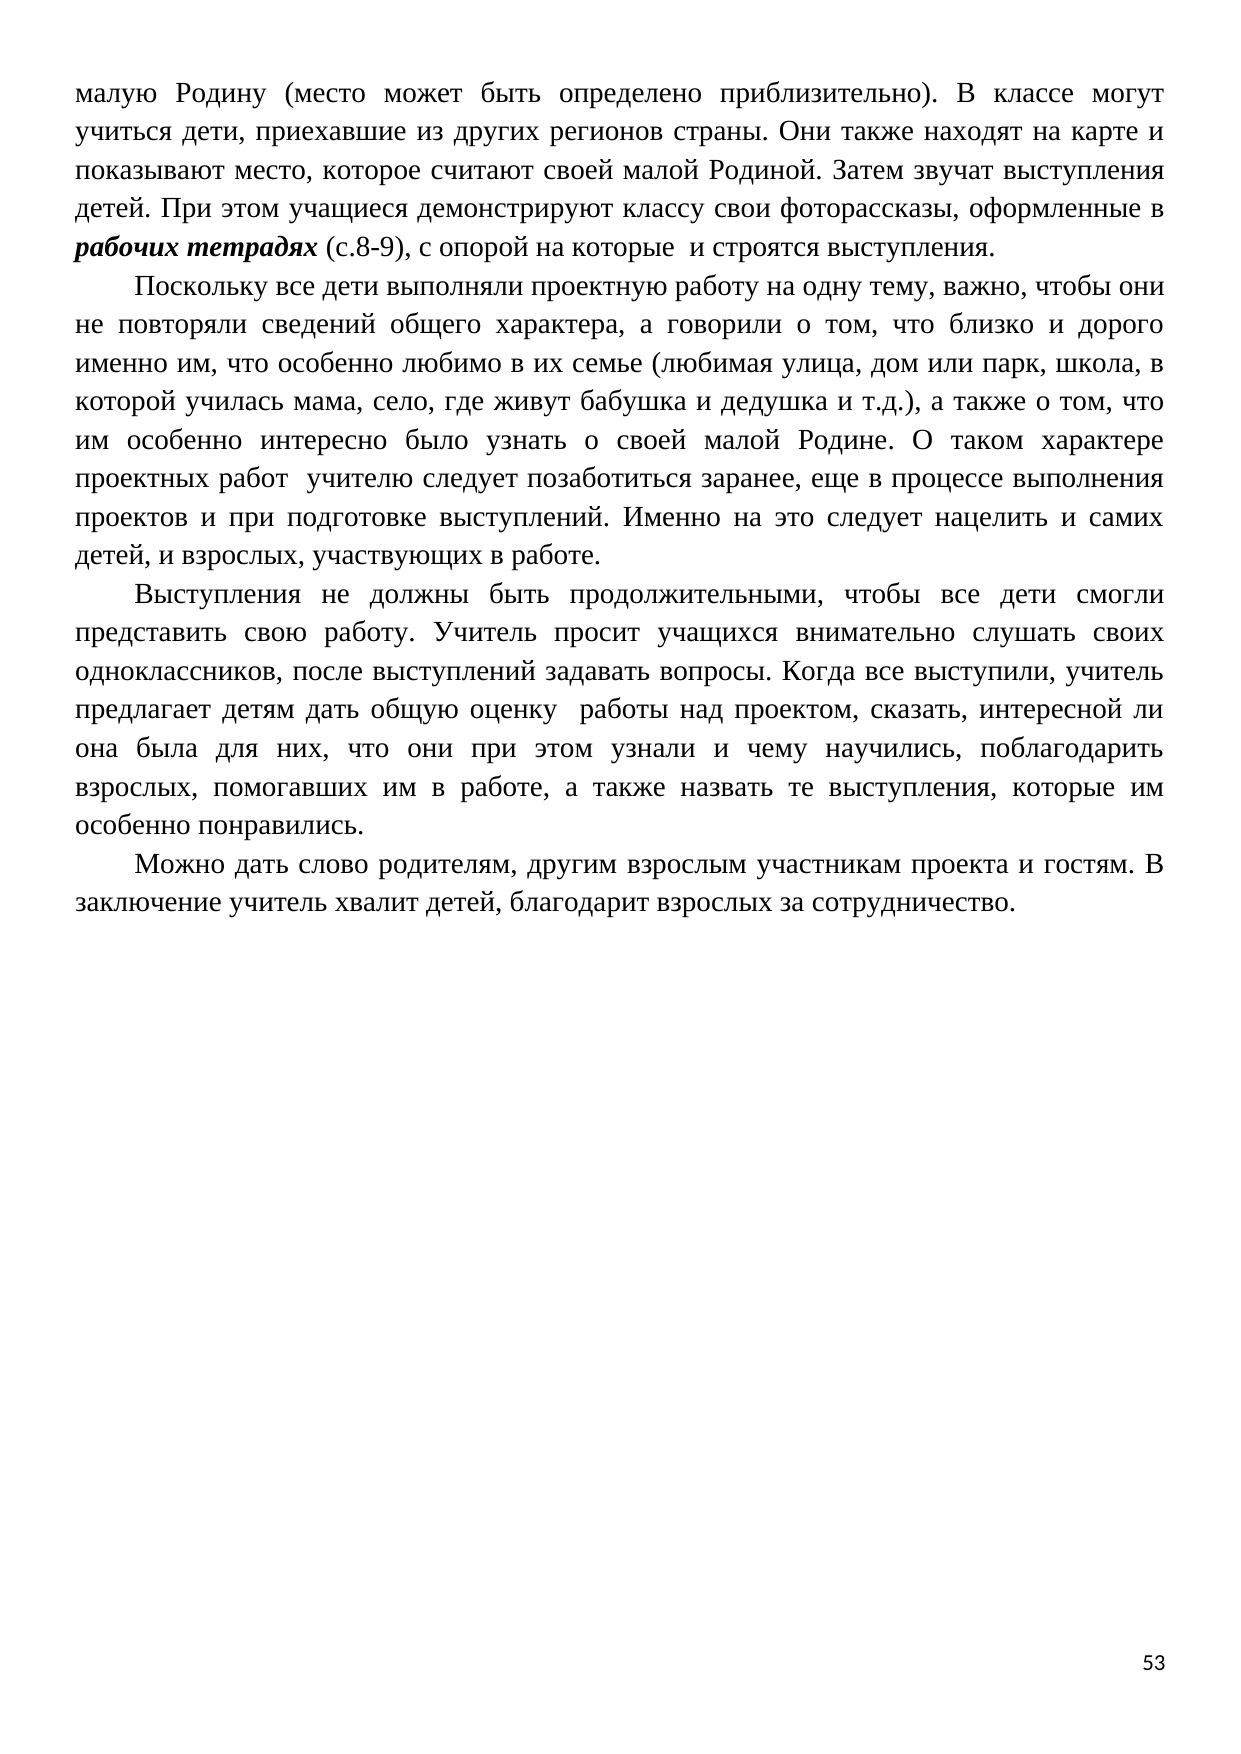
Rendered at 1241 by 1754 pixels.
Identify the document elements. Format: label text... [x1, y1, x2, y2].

text Можно дать слово родителям, другим взрослым участникам проекта и гостям. В заключение учитель хвалит детей, благодарит взрослых за сотрудничество. [75, 846, 1165, 918]
text Поскольку все дети выполняли проектную работу на одну тему, важно, чтобы они не повторяли сведений общего характера, а говорили о том, что близко и дорого именно им, что особенно любимо в их семье (любимая улица, дом или парк, школа, в которой училась мама, село, где живут бабушка и дедушка и т.д.), а также о том, что им особенно интересно было узнать о своей малой Родине. О таком характере проектных работ учителю следует позаботиться заранее, еще в процессе выполнения проектов и при подготовке выступлений. Именно на это следует нацелить и самих детей, и взрослых, участвующих в работе. [75, 268, 1165, 571]
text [75, 75, 1165, 263]
text Выступления не должны быть продолжительными, чтобы все дети смогли представить свою работу. Учитель просит учащихся внимательно слушать своих одноклассников, после выступлений задавать вопросы. Когда все выступили, учитель предлагает детям дать общую оценку работы над проектом, сказать, интересной ли она была для них, что они при этом узнали и чему научились, поблагодарить взрослых, помогавших им в работе, а также назвать те выступления, которые им особенно понравились. [75, 576, 1165, 841]
